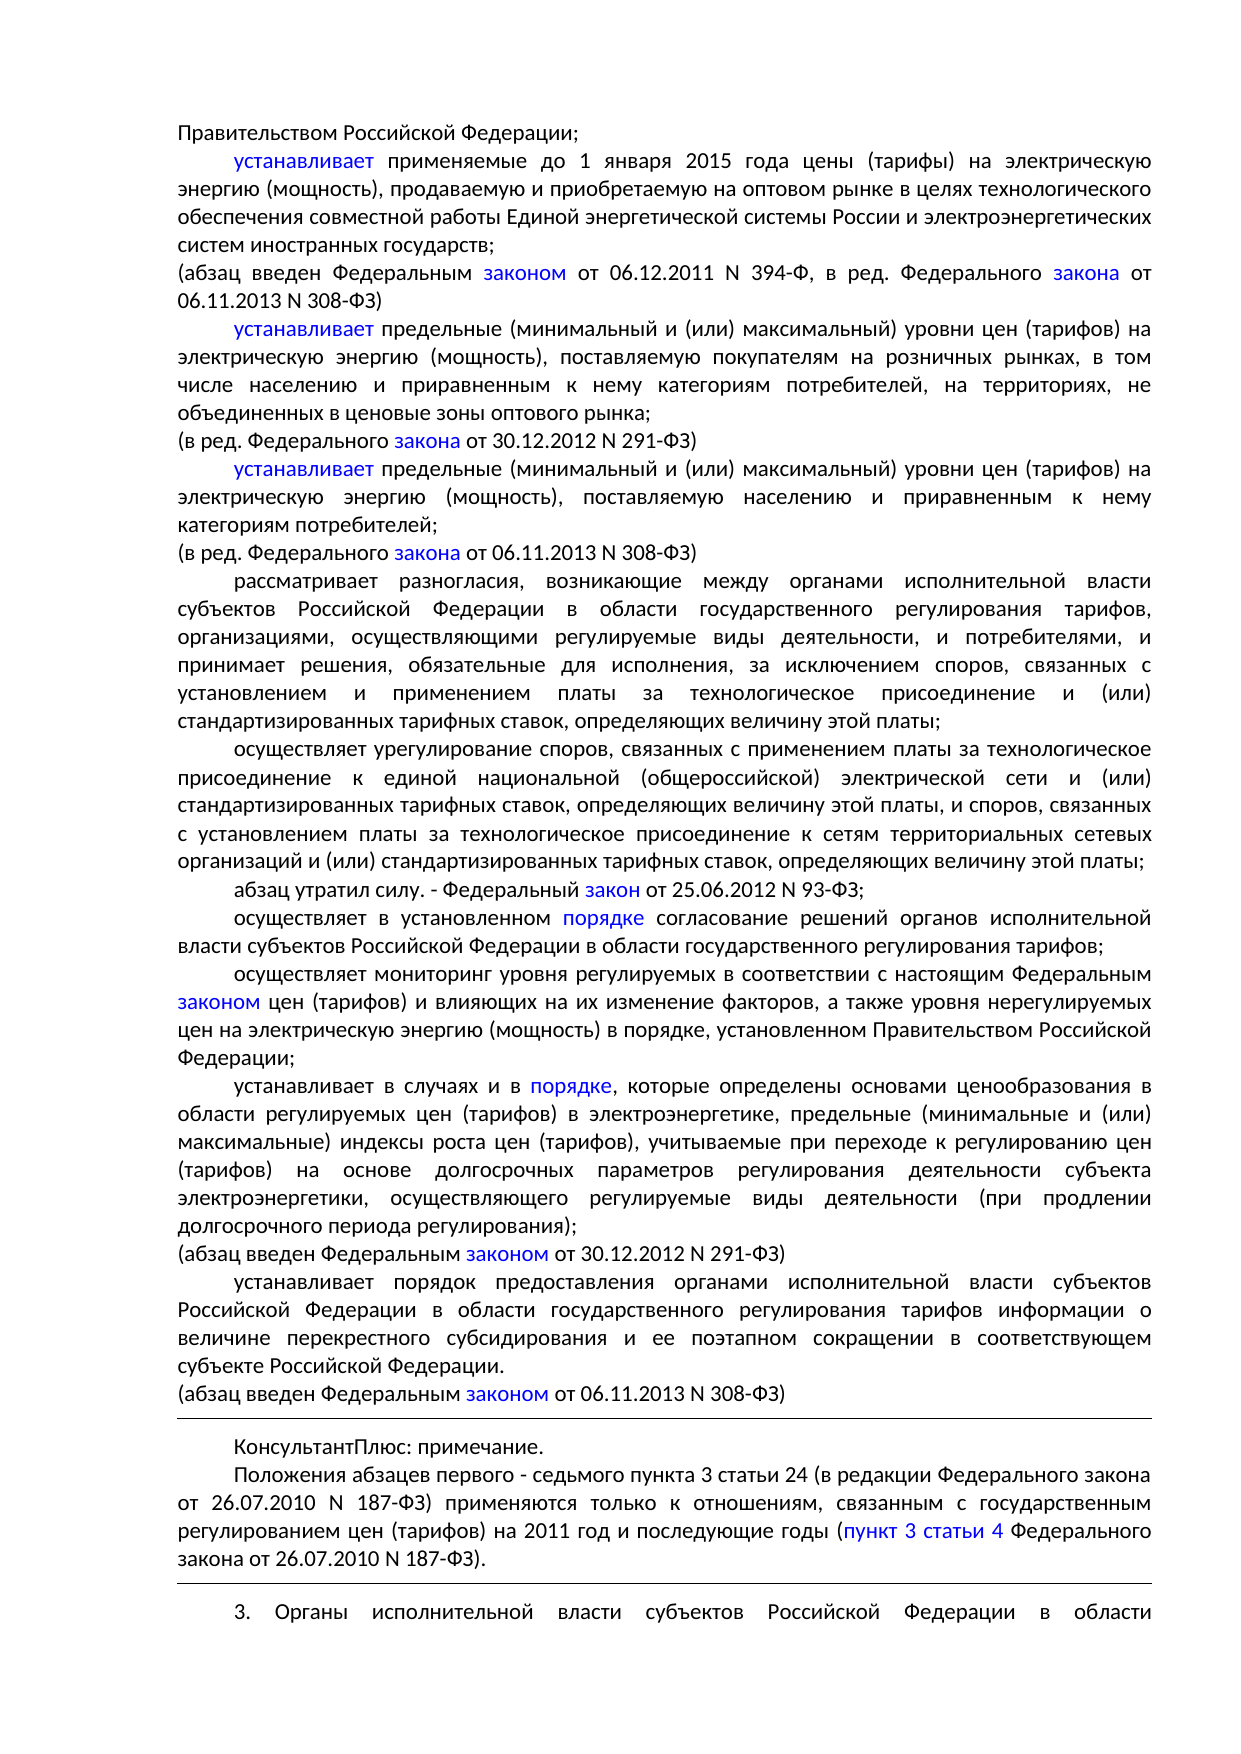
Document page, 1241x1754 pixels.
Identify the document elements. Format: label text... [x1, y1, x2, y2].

text осуществляет в установленном порядке согласование решений органов исполнительной власти субъектов Российской Федерации в области государственного регулирования тарифов; [177, 903, 1152, 959]
text устанавливает предельные (минимальный и (или) максимальный) уровни цен (тарифов) на электрическую энергию (мощность), поставляемую покупателям на розничных рынках, в том числе населению и приравненным к нему категориям потребителей, на территориях, не объединенных в ценовые зоны оптового рынка; [177, 314, 1152, 426]
text (в ред. Федерального закона от 30.12.2012 N 291-ФЗ) [177, 426, 1152, 454]
text абзац утратил силу. - Федеральный закон от 25.06.2012 N 93-ФЗ; [177, 875, 1152, 903]
text устанавливает применяемые до 1 января 2015 года цены (тарифы) на электрическую энергию (мощность), продаваемую и приобретаемую на оптовом рынке в целях технологического обеспечения совместной работы Единой энергетической системы России и электроэнергетических систем иностранных государств; [177, 146, 1152, 258]
text осуществляет мониторинг уровня регулируемых в соответствии с настоящим Федеральным законом цен (тарифов) и влияющих на их изменение факторов, а также уровня нерегулируемых цен на электрическую энергию (мощность) в порядке, установленном Правительством Российской Федерации; [177, 959, 1152, 1071]
text (абзац введен Федеральным законом от 06.12.2011 N 394-Ф, в ред. Федерального закона от 06.11.2013 N 308-ФЗ) [177, 258, 1152, 314]
text устанавливает предельные (минимальный и (или) максимальный) уровни цен (тарифов) на электрическую энергию (мощность), поставляемую населению и приравненным к нему категориям потребителей; [177, 454, 1152, 538]
text (абзац введен Федеральным законом от 30.12.2012 N 291-ФЗ) [177, 1239, 1152, 1267]
text (абзац введен Федеральным законом от 06.11.2013 N 308-ФЗ) [177, 1379, 1152, 1407]
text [177, 1597, 1152, 1625]
text Положения абзацев первого - седьмого пункта 3 статьи 24 (в редакции Федерального закона от 26.07.2010 N 187-ФЗ) применяются только к отношениям, связанным с государственным регулированием цен (тарифов) на 2011 год и последующие годы (пункт 3 статьи 4 Федерального закона от 26.07.2010 N 187-ФЗ). [177, 1460, 1152, 1572]
text устанавливает в случаях и в порядке, которые определены основами ценообразования в области регулируемых цен (тарифов) в электроэнергетике, предельные (минимальные и (или) максимальные) индексы роста цен (тарифов), учитываемые при переходе к регулированию цен (тарифов) на основе долгосрочных параметров регулирования деятельности субъекта электроэнергетики, осуществляющего регулируемые виды деятельности (при продлении долгосрочного периода регулирования); [177, 1071, 1152, 1239]
text КонсультантПлюс: примечание. [177, 1432, 1152, 1460]
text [177, 118, 1152, 146]
text осуществляет урегулирование споров, связанных с применением платы за технологическое присоединение к единой национальной (общероссийской) электрической сети и (или) стандартизированных тарифных ставок, определяющих величину этой платы, и споров, связанных с установлением платы за технологическое присоединение к сетям территориальных сетевых организаций и (или) стандартизированных тарифных ставок, определяющих величину этой платы; [177, 734, 1152, 875]
text (в ред. Федерального закона от 06.11.2013 N 308-ФЗ) [177, 538, 1152, 566]
text рассматривает разногласия, возникающие между органами исполнительной власти субъектов Российской Федерации в области государственного регулирования тарифов, организациями, осуществляющими регулируемые виды деятельности, и потребителями, и принимает решения, обязательные для исполнения, за исключением споров, связанных с установлением и применением платы за технологическое присоединение и (или) стандартизированных тарифных ставок, определяющих величину этой платы; [177, 566, 1152, 734]
text устанавливает порядок предоставления органами исполнительной власти субъектов Российской Федерации в области государственного регулирования тарифов информации о величине перекрестного субсидирования и ее поэтапном сокращении в соответствующем субъекте Российской Федерации. [177, 1267, 1152, 1379]
